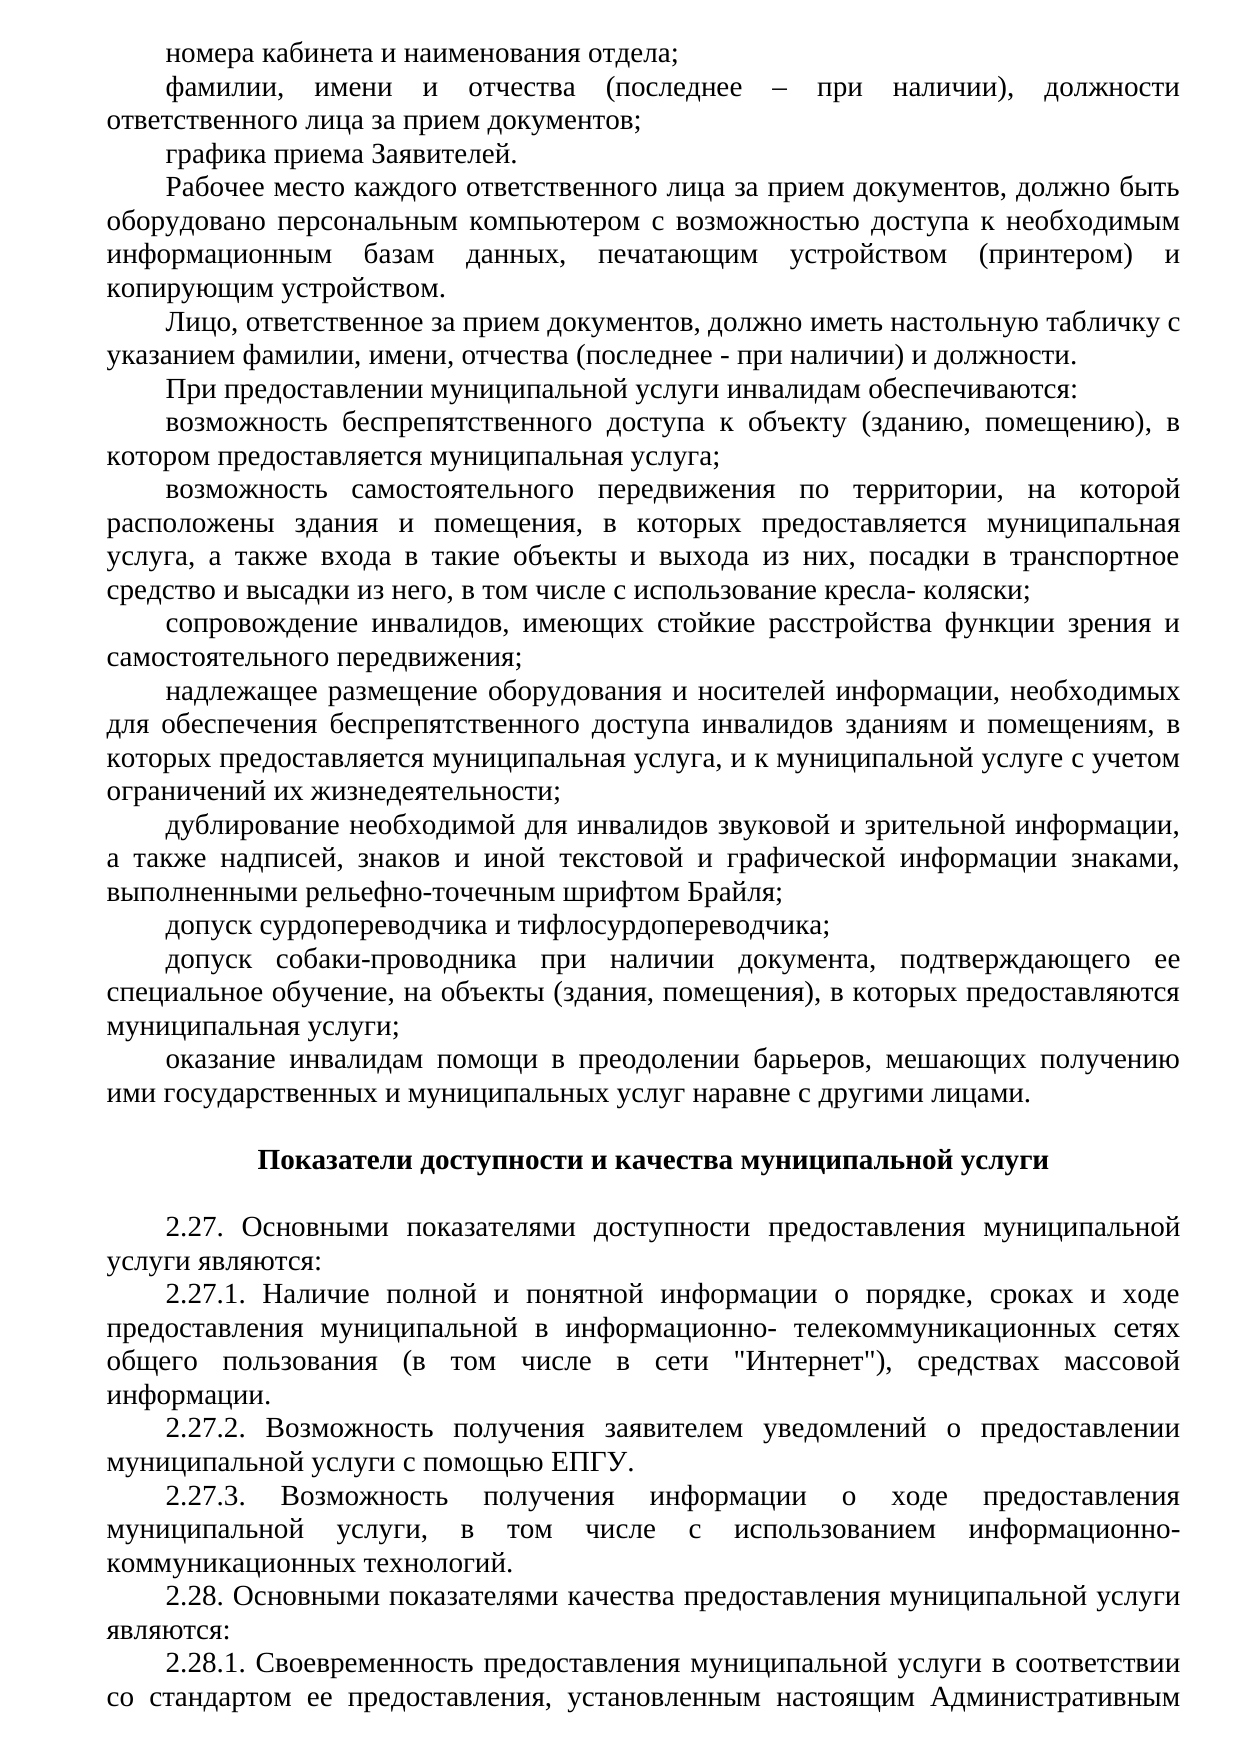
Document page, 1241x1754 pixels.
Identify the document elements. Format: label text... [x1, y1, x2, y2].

text графика приема Заявителей. [106, 136, 1181, 169]
text 2.27.1. Наличие полной и понятной информации о порядке, сроках и ходе предоставления муниципальной в информационно- телекоммуникационных сетях общего пользования (в том числе в сети "Интернет"), средствах массовой информации. [106, 1276, 1181, 1411]
text При предоставлении муниципальной услуги инвалидам обеспечиваются: [106, 371, 1181, 404]
text возможность самостоятельного передвижения по территории, на которой расположены здания и помещения, в которых предоставляется муниципальная услуга, а также входа в такие объекты и выхода из них, посадки в транспортное средство и высадки из него, в том числе с использование кресла- коляски; [106, 471, 1181, 606]
text 2.27.3. Возможность получения информации о ходе предоставления муниципальной услуги, в том числе с использованием информационно-коммуникационных технологий. [106, 1478, 1181, 1578]
text 2.28. Основными показателями качества предоставления муниципальной услуги являются: [106, 1578, 1181, 1645]
text номера кабинета и наименования отдела; [106, 35, 1181, 69]
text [106, 1645, 1181, 1712]
text надлежащее размещение оборудования и носителей информации, необходимых для обеспечения беспрепятственного доступа инвалидов зданиям и помещениям, в которых предоставляется муниципальная услуга, и к муниципальной услуге с учетом ограничений их жизнедеятельности; [106, 673, 1181, 807]
text допуск собаки-проводника при наличии документа, подтверждающего ее специальное обучение, на объекты (здания, помещения), в которых предоставляются муниципальная услуги; [106, 941, 1181, 1042]
text Рабочее место каждого ответственного лица за прием документов, должно быть оборудовано персональным компьютером с возможностью доступа к необходимым информационным базам данных, печатающим устройством (принтером) и копирующим устройством. [106, 169, 1181, 304]
text Лицо, ответственное за прием документов, должно иметь настольную табличку с указанием фамилии, имени, отчества (последнее - при наличии) и должности. [106, 304, 1181, 371]
text возможность беспрепятственного доступа к объекту (зданию, помещению), в котором предоставляется муниципальная услуга; [106, 404, 1181, 471]
text сопровождение инвалидов, имеющих стойкие расстройства функции зрения и самостоятельного передвижения; [106, 606, 1181, 673]
text допуск сурдопереводчика и тифлосурдопереводчика; [106, 907, 1181, 941]
text оказание инвалидам помощи в преодолении барьеров, мешающих получению ими государственных и муниципальных услуг наравне с другими лицами. [106, 1042, 1181, 1109]
text 2.27. Основными показателями доступности предоставления муниципальной услуги являются: [106, 1209, 1181, 1276]
text 2.27.2. Возможность получения заявителем уведомлений о предоставлении муниципальной услуги с помощью ЕПГУ. [106, 1411, 1181, 1478]
subtitle Показатели доступности и качества муниципальной услуги [126, 1142, 1181, 1176]
text дублирование необходимой для инвалидов звуковой и зрительной информации, а также надписей, знаков и иной текстовой и графической информации знаками, выполненными рельефно-точечным шрифтом Брайля; [106, 807, 1181, 907]
text фамилии, имени и отчества (последнее – при наличии), должности ответственного лица за прием документов; [106, 69, 1181, 136]
